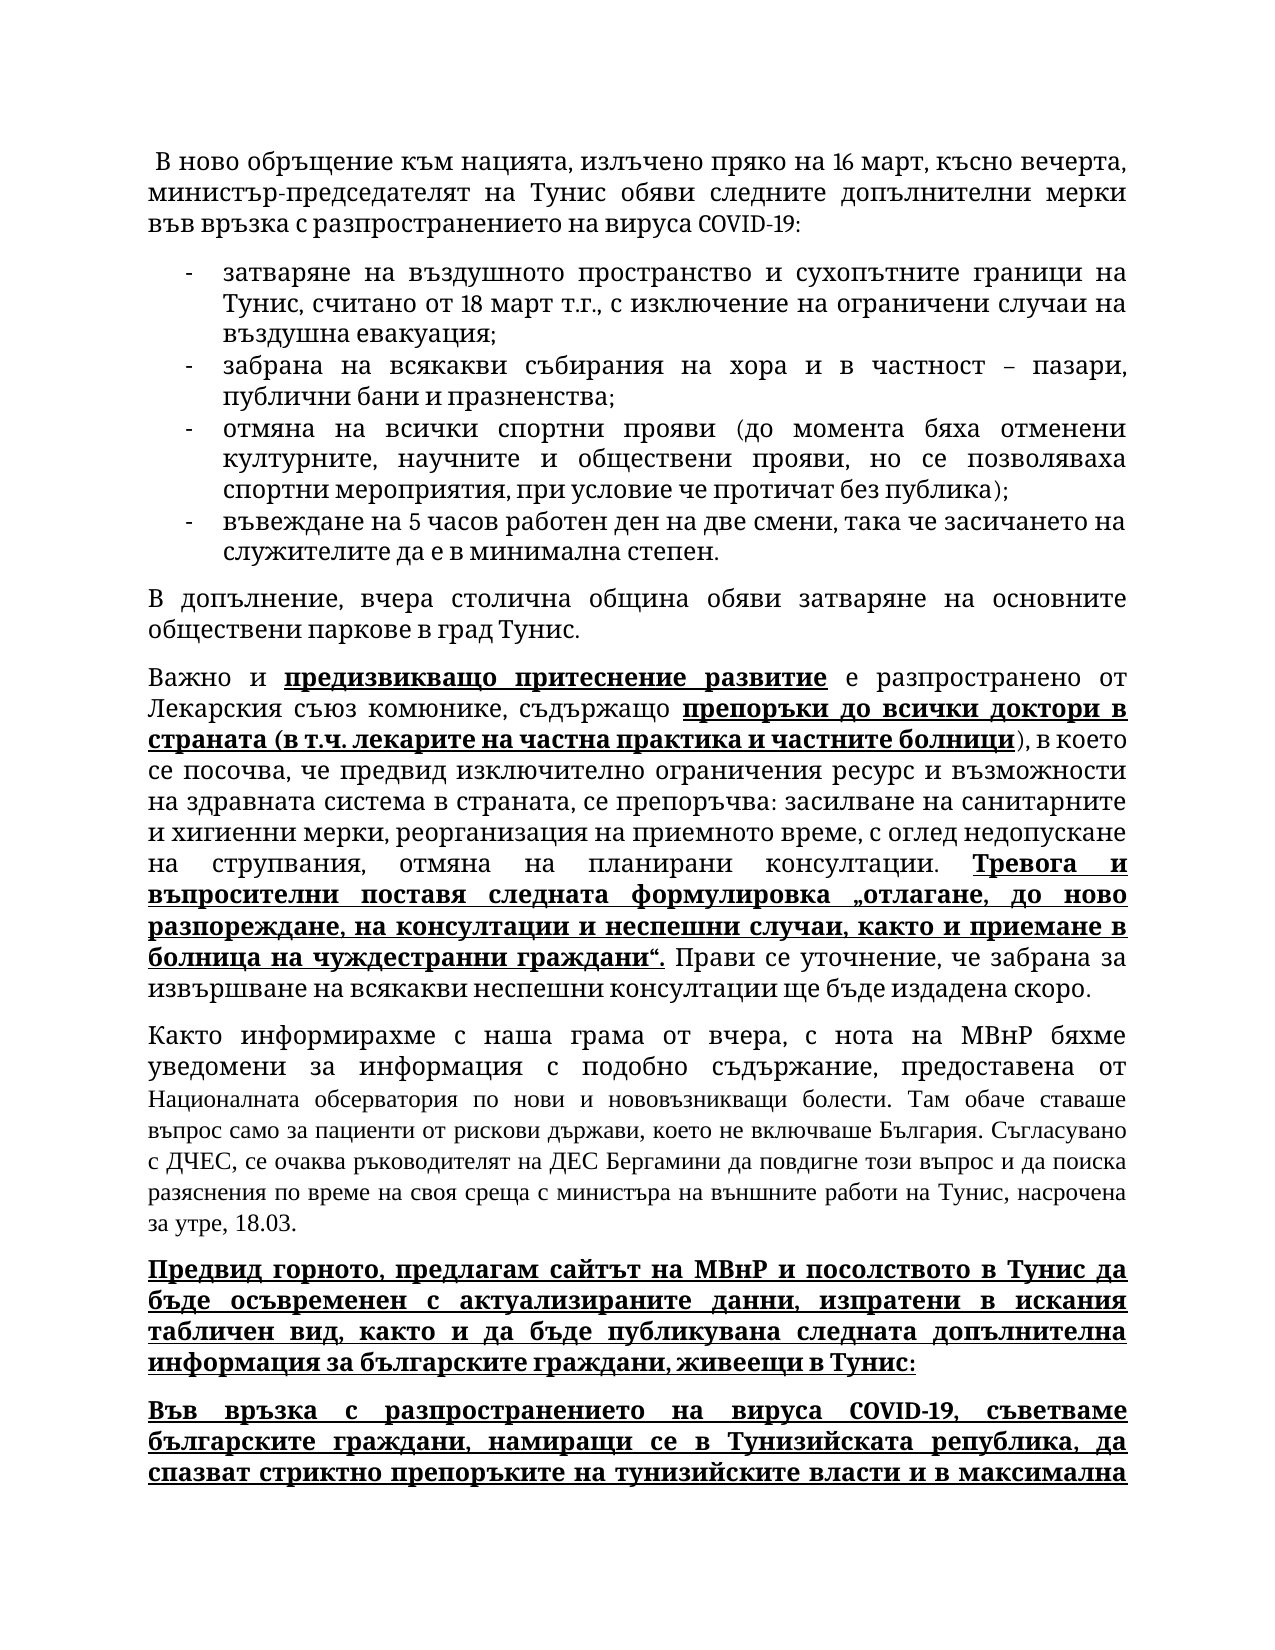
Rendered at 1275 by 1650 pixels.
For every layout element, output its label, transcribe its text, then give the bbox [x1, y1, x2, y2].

text Предвид горното, предлагам сайтът на МВнР и посолството в Тунис да бъде осъвременен с актуализираните данни, изпратени в искания табличен вид, както и да бъде публикувана следната допълнителна информация за българските граждани, живеещи в Тунис: [148, 1313, 1127, 1343]
text Предвид горното, предлагам сайтът на МВнР и посолството в Тунис да бъде осъвременен с актуализираните данни, изпратени в искания табличен вид, както и да бъде публикувана следната допълнителна информация за българските граждани, живеещи в Тунис: [148, 1256, 1127, 1280]
text Важно и предизвикващо притеснение развитие е разпространено от Лекарския съюз комюнике, съдържащо препоръки до всички доктори в страната (в т.ч. лекарите на частна практика и частните болници), в което се посочва, че предвид изключително ограничения ресурс и възможности на здравната система в страната, се препоръчва: засилване на санитарните и хигиенни мерки, реорганизация на приемното време, с оглед недопускане на струпвания, отмяна на планирани консултации. Тревога и въпросителни поставя следната формулировка „отлагане, до ново разпореждане, на консултации и неспешни случаи, както и приемане в болница на чуждестранни граждани“. Прави се уточнение, че забрана за извършване на всякакви неспешни консултации ще бъде издадена скоро. [148, 664, 1127, 906]
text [148, 1454, 1127, 1483]
list забрана на всякакви събирания на хора и в частност – пазари, публични бани и празненства; [185, 350, 1127, 411]
list отмяна на всички спортни прояви (до момента бяха отменени културните, научните и обществени прояви, но се позволяваха спортни мероприятия, при условие че протичат без публика); [185, 413, 1127, 504]
text Важно и предизвикващо притеснение развитие е разпространено от Лекарския съюз комюнике, съдържащо препоръки до всички доктори в страната (в т.ч. лекарите на частна практика и частните болници), в което се посочва, че предвид изключително ограничения ресурс и възможности на здравната система в страната, се препоръчва: засилване на санитарните и хигиенни мерки, реорганизация на приемното време, с оглед недопускане на струпвания, отмяна на планирани консултации. Тревога и въпросителни поставя следната формулировка „отлагане, до ново разпореждане, на консултации и неспешни случаи, както и приемане в болница на чуждестранни граждани“. Прави се уточнение, че забрана за извършване на всякакви неспешни консултации ще бъде издадена скоро. [148, 938, 1127, 1003]
text Предвид горното, предлагам сайтът на МВнР и посолството в Тунис да бъде осъвременен с актуализираните данни, изпратени в искания табличен вид, както и да бъде публикувана следната допълнителна информация за българските граждани, живеещи в Тунис: [148, 1344, 1127, 1378]
text В ново обръщение към нацията, излъчено пряко на 16 март, късно вечерта, министър-председателят на Тунис обяви следните допълнителни мерки във връзка с разпространението на вируса COVID-19: [148, 148, 1127, 238]
list въвеждане на 5 часов работен ден на две смени, така че засичането на служителите да е в минимална степен. [185, 506, 1127, 567]
list затваряне на въздушното пространство и сухопътните граници на Тунис, считано от 18 март т.г., с изключение на ограничени случаи на въздушна евакуация; [185, 257, 1127, 349]
text В допълнение, вчера столична община обяви затваряне на основните обществени паркове в град Тунис. [148, 585, 1127, 645]
text Предвид горното, предлагам сайтът на МВнР и посолството в Тунис да бъде осъвременен с актуализираните данни, изпратени в искания табличен вид, както и да бъде публикувана следната допълнителна информация за българските граждани, живеещи в Тунис: [148, 1282, 1127, 1311]
text Както информирахме с наша грама от вчера, с нота на МВнР бяхме уведомени за информация с подобно съдържание, предоставена от Националната обсерватория по нови и нововъзникващи болести. Там обаче ставаше въпрос само за пациенти от рискови държави, което не включваше България. Съгласувано с ДЧЕС, се очаква ръководителят на ДЕС Бергамини да повдигне този въпрос и да поиска разяснения по време на своя среща с министъра на външните работи на Тунис, насрочена за утре, 18.03. [148, 1022, 1127, 1237]
